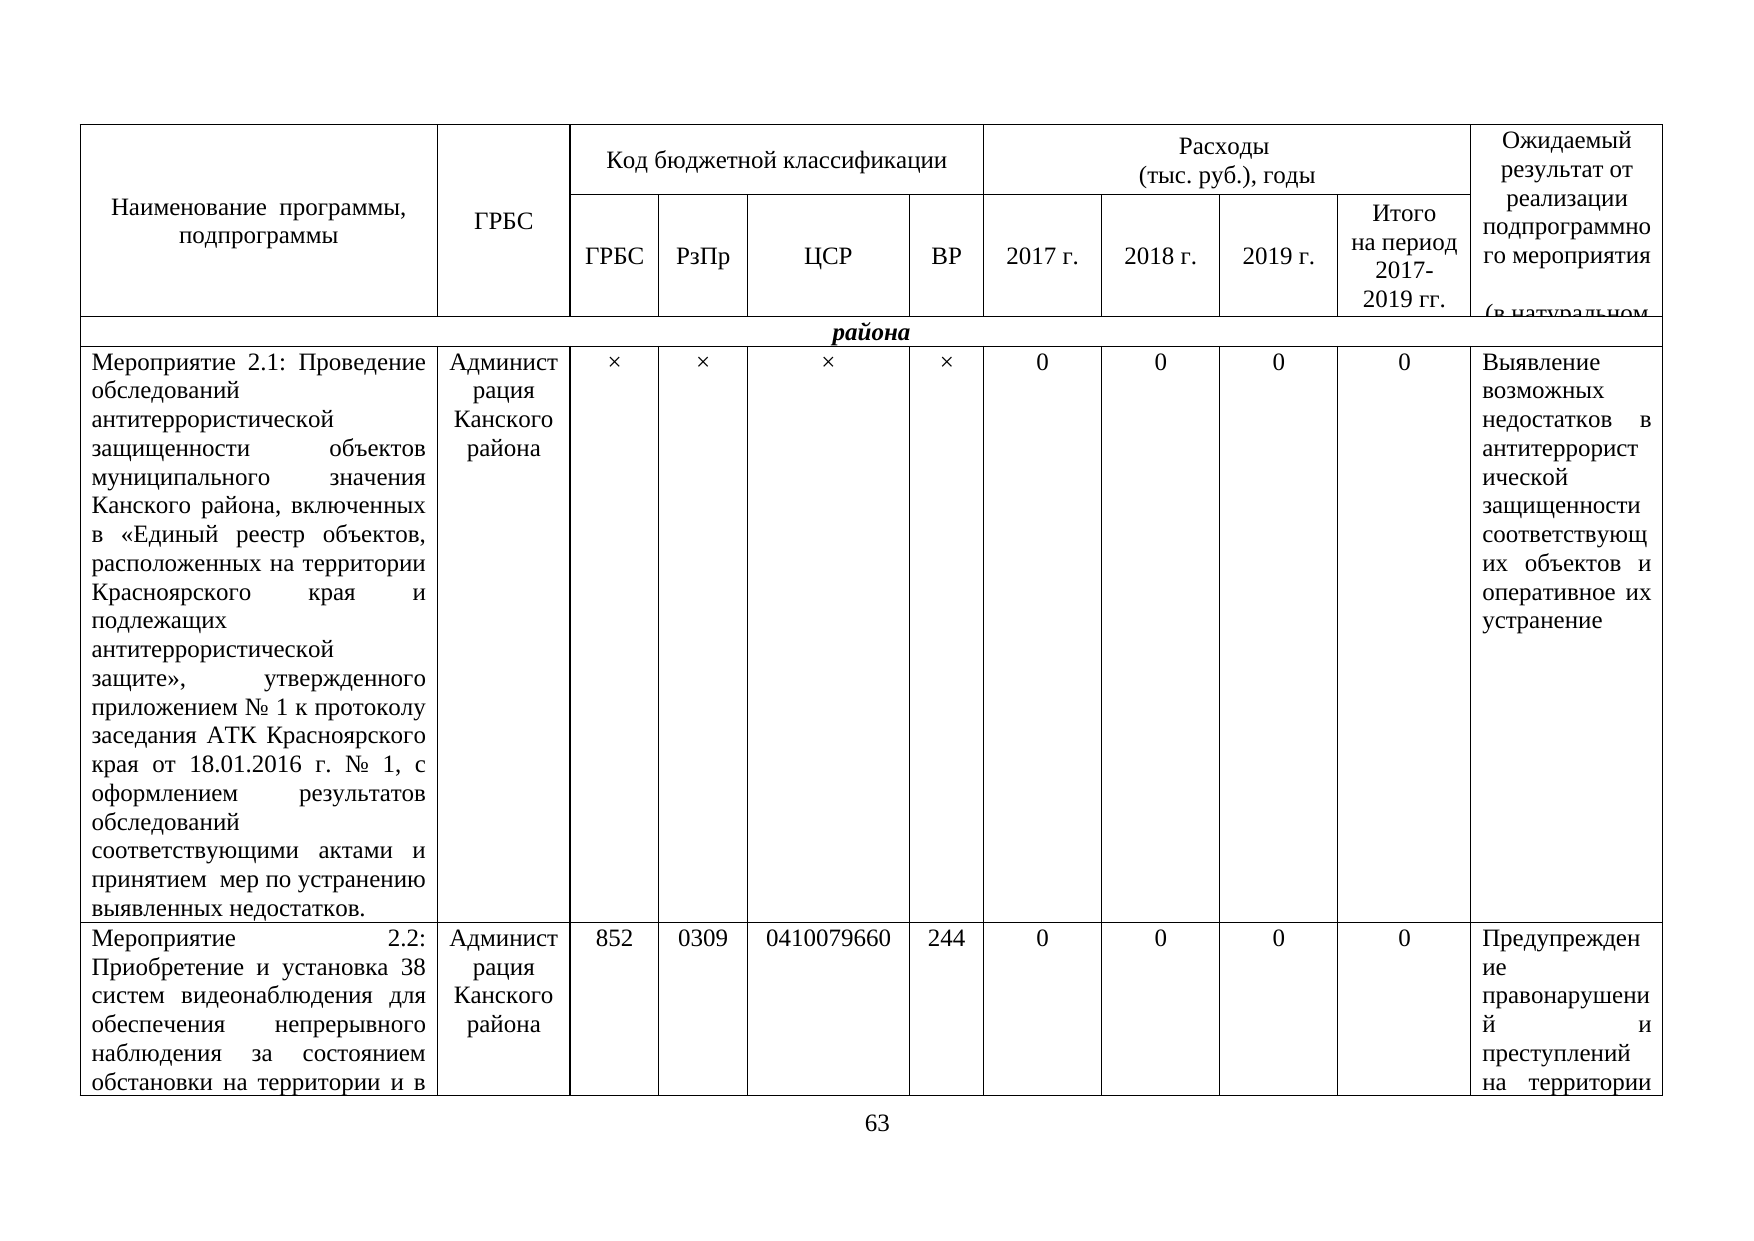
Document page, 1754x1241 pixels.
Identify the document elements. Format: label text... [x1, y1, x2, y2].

table_cell × [659, 347, 747, 922]
table_cell 2019 г. [1220, 195, 1337, 316]
table_header Ожидаемый результат от реализации подпрограммного мероприятия (в натуральном выражении) [1471, 125, 1662, 316]
table_header ГРБС [438, 125, 569, 316]
table_cell Администрация Канского района [438, 347, 569, 922]
table_cell РзПр [659, 195, 747, 316]
table_header Расходы (тыс. руб.), годы [984, 125, 1470, 194]
table_cell ВР [910, 195, 983, 316]
table_cell 0410079660 [748, 923, 909, 1095]
table_cell 0 [984, 923, 1101, 1095]
table_header Наименование программы, подпрограммы [81, 125, 437, 316]
table_cell Итого на период 2017- 2019 гг. [1338, 195, 1470, 316]
table_cell ГРБС [571, 195, 658, 316]
table_cell ЦСР [748, 195, 909, 316]
table_cell 244 [910, 923, 983, 1095]
table_cell Задача 2. Повышение уровня антитеррористической защищенности объектов производственного и социального назначения Канского района [81, 317, 1662, 346]
table_cell 0 [1220, 923, 1337, 1095]
table_cell 0 [1338, 923, 1470, 1095]
table_cell 2018 г. [1102, 195, 1219, 316]
table_cell Администрация Канского района [438, 923, 569, 1095]
table_cell Мероприятие 2.1: Проведение обследований антитеррористической защищенности объектов муниципального значения Канского района, включенных в «Единый реестр объектов, расположенных на территории Красноярского края и подлежащих антитеррористической защите», утвержденного приложением № 1 к протоколу заседания АТК Красноярского края от 18.01.2016 г. № 1, с оформлением результатов обследований соответствующими актами и принятием мер по устранению выявленных недостатков. [81, 347, 437, 922]
table_cell Выявление возможных недостатков в антитеррористической защищенности соответствующих объектов и оперативное их устранение [1471, 347, 1662, 922]
table_cell 2017 г. [984, 195, 1101, 316]
table_cell × [571, 347, 658, 922]
table_cell 0 [1338, 347, 1470, 922]
table_cell 0 [1220, 347, 1337, 922]
table_cell 852 [571, 923, 658, 1095]
table_cell 0 [1102, 923, 1219, 1095]
table_cell 0 [984, 347, 1101, 922]
table_cell 0 [1102, 347, 1219, 922]
table_cell 0309 [659, 923, 747, 1095]
table_header Код бюджетной классификации [571, 125, 983, 194]
table_cell × [910, 347, 983, 922]
table_cell × [748, 347, 909, 922]
